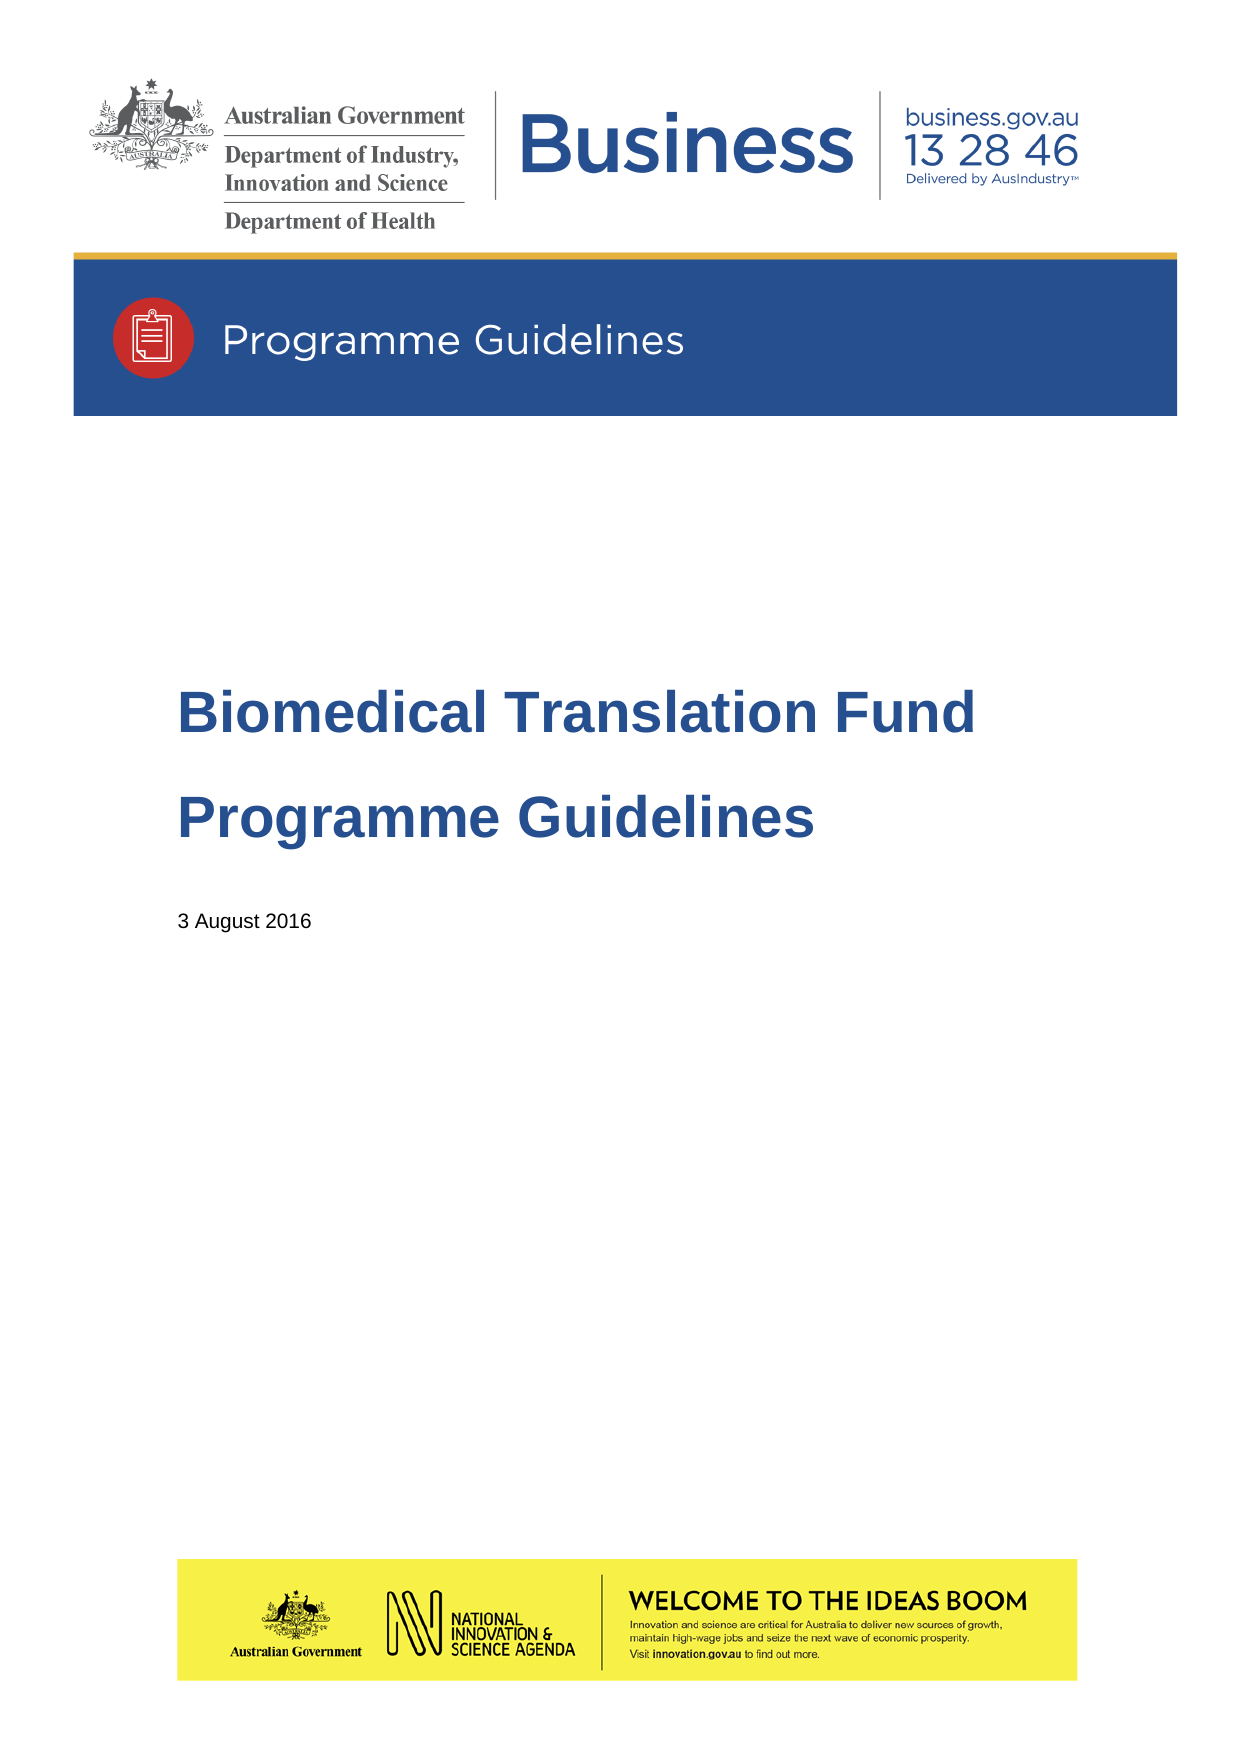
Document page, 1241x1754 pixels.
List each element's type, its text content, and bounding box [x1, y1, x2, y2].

subtitle Biomedical Translation Fund [177, 678, 1092, 745]
text Programme Guidelines [177, 782, 1092, 849]
picture [73, 78, 1178, 416]
text 3 August 2016 [177, 904, 1092, 933]
picture [177, 1559, 1078, 1681]
